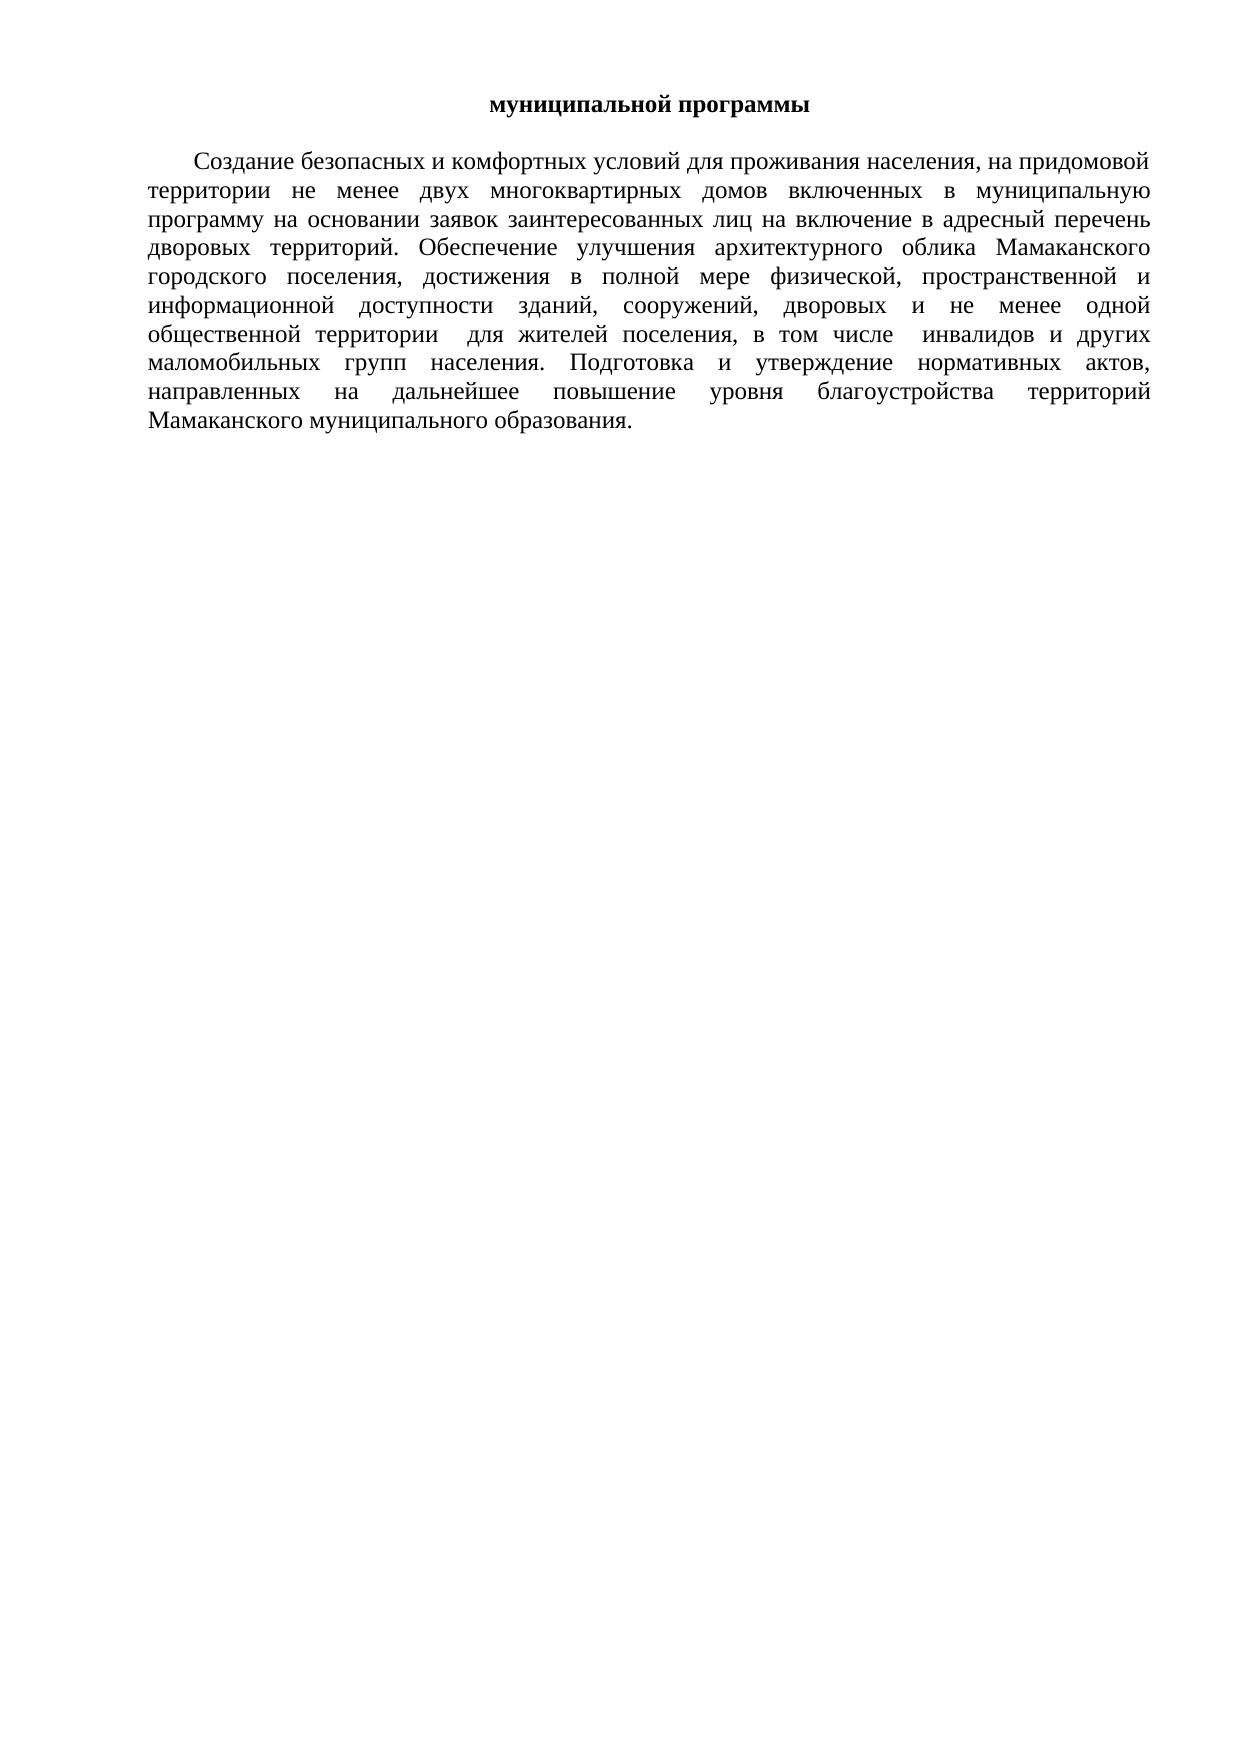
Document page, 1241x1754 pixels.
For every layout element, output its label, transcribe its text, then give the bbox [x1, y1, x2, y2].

text муниципальной программы [148, 89, 1152, 117]
text Создание безопасных и комфортных условий для проживания населения, на придомовой территории не менее двух многоквартирных домов включенных в муниципальную программу на основании заявок заинтересованных лиц на включение в адресный перечень дворовых территорий. Обеспечение улучшения архитектурного облика Мамаканского городского поселения, достижения в полной мере физической, пространственной и информационной доступности зданий, сооружений, дворовых и не менее одной общественной территории для жителей поселения, в том числе инвалидов и других маломобильных групп населения. Подготовка и утверждение нормативных актов, направленных на дальнейшее повышение уровня благоустройства территорий Мамаканского муниципального образования. [148, 146, 1152, 434]
